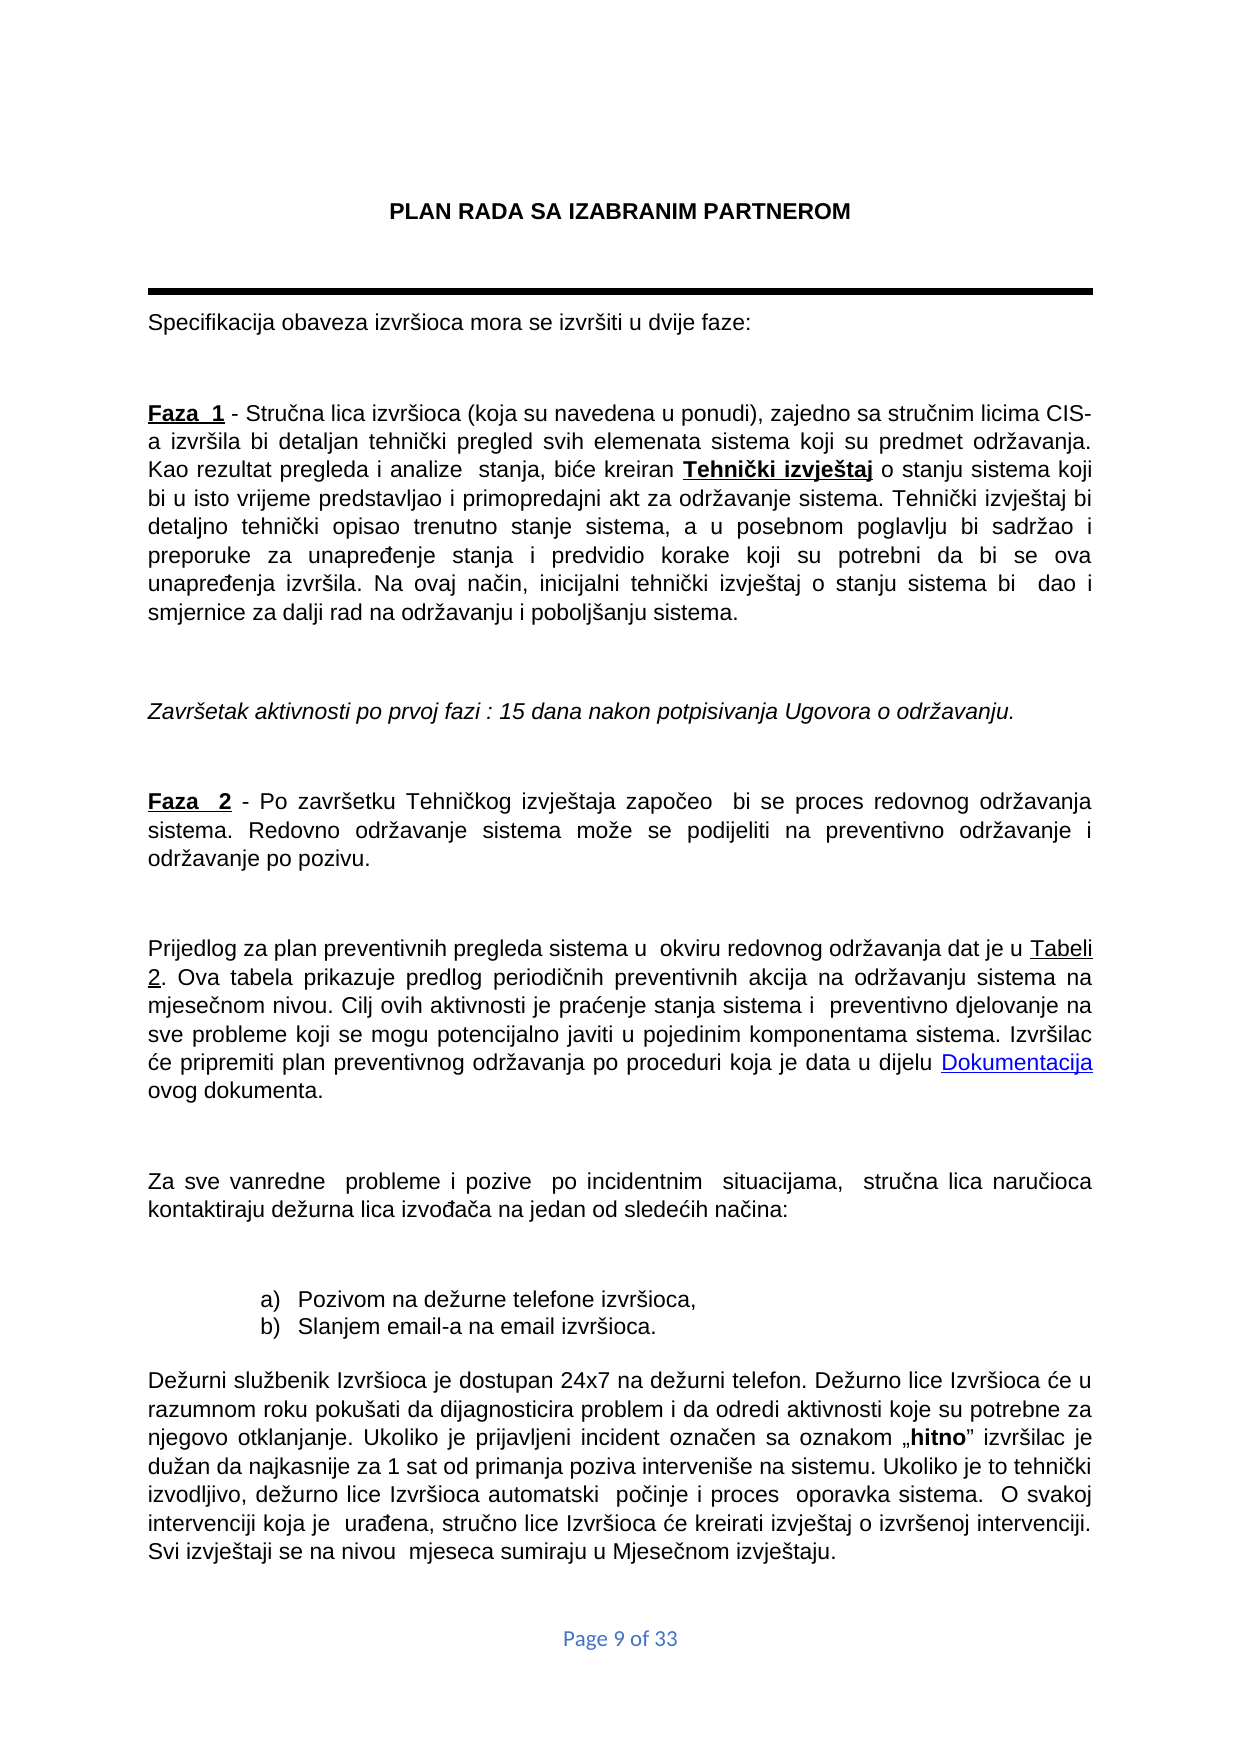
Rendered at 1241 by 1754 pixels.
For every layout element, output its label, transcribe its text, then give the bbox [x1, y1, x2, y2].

text PLAN RADA SA IZABRANIM PARTNEROM [148, 198, 1093, 288]
text Faza 2 - Po završetku Tehničkog izvještaja započeo bi se proces redovnog održavanja sistema. Redovno održavanje sistema može se podijeliti na preventivno održavanje i održavanje po pozivu. [148, 788, 1093, 871]
text Za sve vanredne probleme i pozive po incidentnim situacijama, stručna lica naručioca kontaktiraju dežurna lica izvođača na jedan od sledećih načina: [148, 1168, 1093, 1222]
text Faza 1 - Stručna lica izvršioca (koja su navedena u ponudi), zajedno sa stručnim licima CIS-a izvršila bi detaljan tehnički pregled svih elemenata sistema koji su predmet održavanja. Kao rezultat pregleda i analize stanja, biće kreiran Tehnički izvještaj o stanju sistema koji bi u isto vrijeme predstavljao i primopredajni akt za održavanje sistema. Tehnički izvještaj bi detaljno tehnički opisao trenutno stanje sistema, a u posebnom poglavlju bi sadržao i preporuke za unapređenje stanja i predvidio korake koji su potrebni da bi se ova unapređenja izvršila. Na ovaj način, inicijalni tehnički izvještaj o stanju sistema bi dao i smjernice za dalji rad na održavanju i poboljšanju sistema. [148, 399, 1093, 625]
text Dežurni službenik Izvršioca je dostupan 24x7 na dežurni telefon. Dežurno lice Izvršioca će u razumnom roku pokušati da dijagnosticira problem i da odredi aktivnosti koje su potrebne za njegovo otklanjanje. Ukoliko je prijavljeni incident označen sa oznakom „hitno” izvršilac je dužan da najkasnije za 1 sat od primanja poziva interveniše na sistemu. Ukoliko je to tehnički izvodljivo, dežurno lice Izvršioca automatski počinje i proces oporavka sistema. O svakoj intervenciji koja je urađena, stručno lice Izvršioca će kreirati izvještaj o izvršenoj intervenciji. Svi izvještaji se na nivou mjeseca sumiraju u Mjesečnom izvještaju. [148, 1367, 1093, 1564]
list Pozivom na dežurne telefone izvršioca, [260, 1286, 1093, 1313]
text Završetak aktivnosti po prvoj fazi : 15 dana nakon potpisivanja Ugovora o održavanju. [148, 698, 1093, 724]
text Prijedlog za plan preventivnih pregleda sistema u okviru redovnog održavanja dat je u Tabeli 2. Ova tabela prikazuje predlog periodičnih preventivnih akcija na održavanju sistema na mjesečnom nivou. Cilj ovih aktivnosti je praćenje stanja sistema i preventivno djelovanje na sve probleme koji se mogu potencijalno javiti u pojedinim komponentama sistema. Izvršilac će pripremiti plan preventivnog održavanja po proceduri koja je data u dijelu Dokumentacija ovog dokumenta. [148, 935, 1093, 1104]
text Specifikacija obaveza izvršioca mora se izvršiti u dvije faze: [148, 309, 1093, 336]
list Slanjem email-a na email izvršioca. [260, 1313, 1093, 1339]
